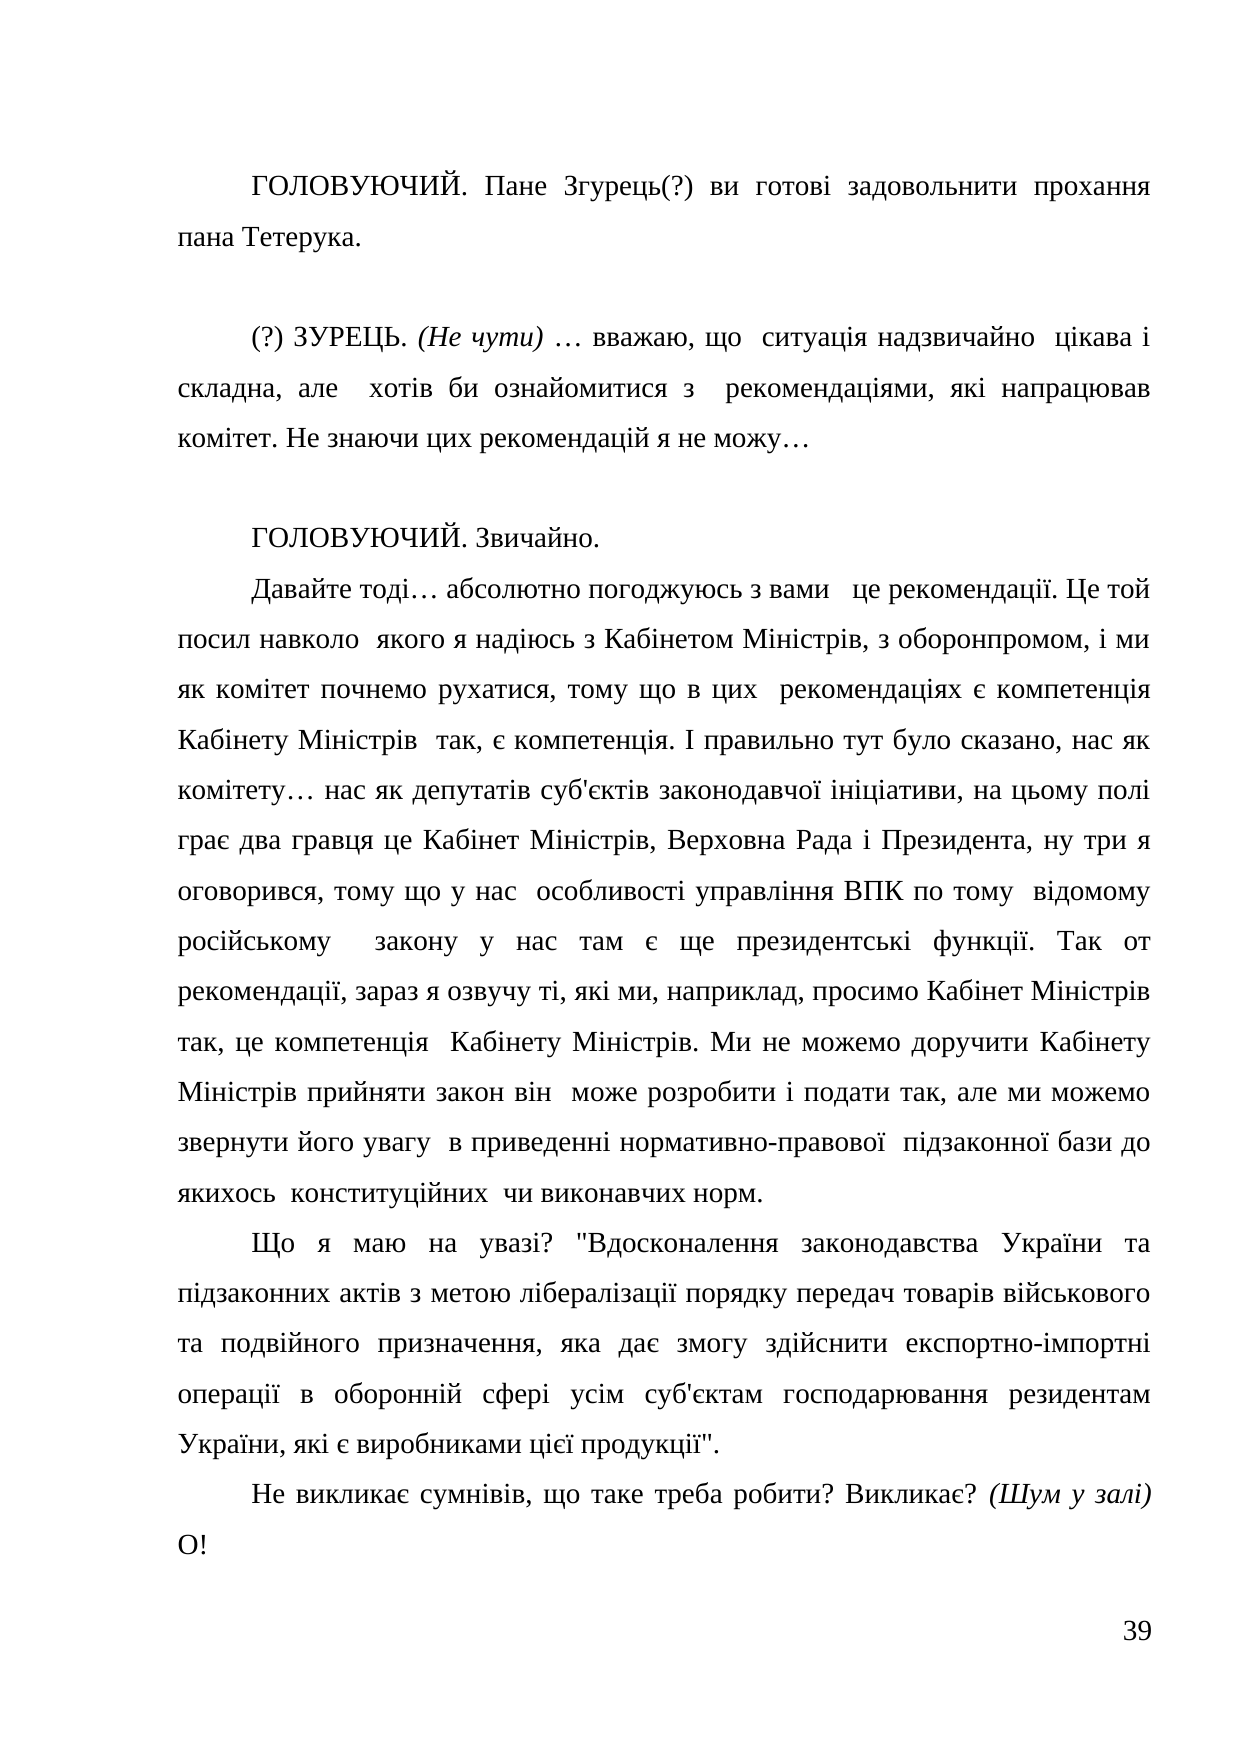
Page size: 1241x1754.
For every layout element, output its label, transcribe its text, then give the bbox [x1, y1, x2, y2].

text ГОЛОВУЮЧИЙ. Пане Згурець(?) ви готові задовольнити прохання пана Тетерука. [177, 168, 1152, 252]
text Давайте тоді… абсолютно погоджуюсь з вами це рекомендації. Це той посил навколо якого я надіюсь з Кабінетом Міністрів, з оборонпромом, і ми як комітет почнемо рухатися, тому що в цих рекомендаціях є компетенція Кабінету Міністрів так, є компетенція. І правильно тут було сказано, нас як комітету… нас як депутатів суб'єктів законодавчої ініціативи, на цьому полі грає два гравця це Кабінет Міністрів, Верховна Рада і Президента, ну три я оговорився, тому що у нас особливості управління ВПК по тому відомому російському закону у нас там є ще президентські функції. Так от рекомендації, зараз я озвучу ті, які ми, наприклад, просимо Кабінет Міністрів так, це компетенція Кабінету Міністрів. Ми не можемо доручити Кабінету Міністрів прийняти закон він може розробити і подати так, але ми можемо звернути його увагу в приведенні нормативно-правової підзаконної бази до якихось конституційних чи виконавчих норм. [177, 571, 1152, 1208]
text Що я маю на увазі? "Вдосконалення законодавства України та підзаконних актів з метою лібералізації порядку передач товарів військового та подвійного призначення, яка дає змогу здійснити експортно-імпортні операції в оборонній сфері усім суб'єктам господарювання резидентам України, які є виробниками цієї продукції". [177, 1225, 1152, 1460]
text Не викликає сумнівів, що таке треба робити? Викликає? (Шум у залі) О! [177, 1477, 1152, 1560]
text (?) ЗУРЕЦЬ. (Не чути) … вважаю, що ситуація надзвичайно цікава і складна, але хотів би ознайомитися з рекомендаціями, які напрацював комітет. Не знаючи цих рекомендацій я не можу… [177, 319, 1152, 453]
text ГОЛОВУЮЧИЙ. Звичайно. [177, 521, 1152, 554]
